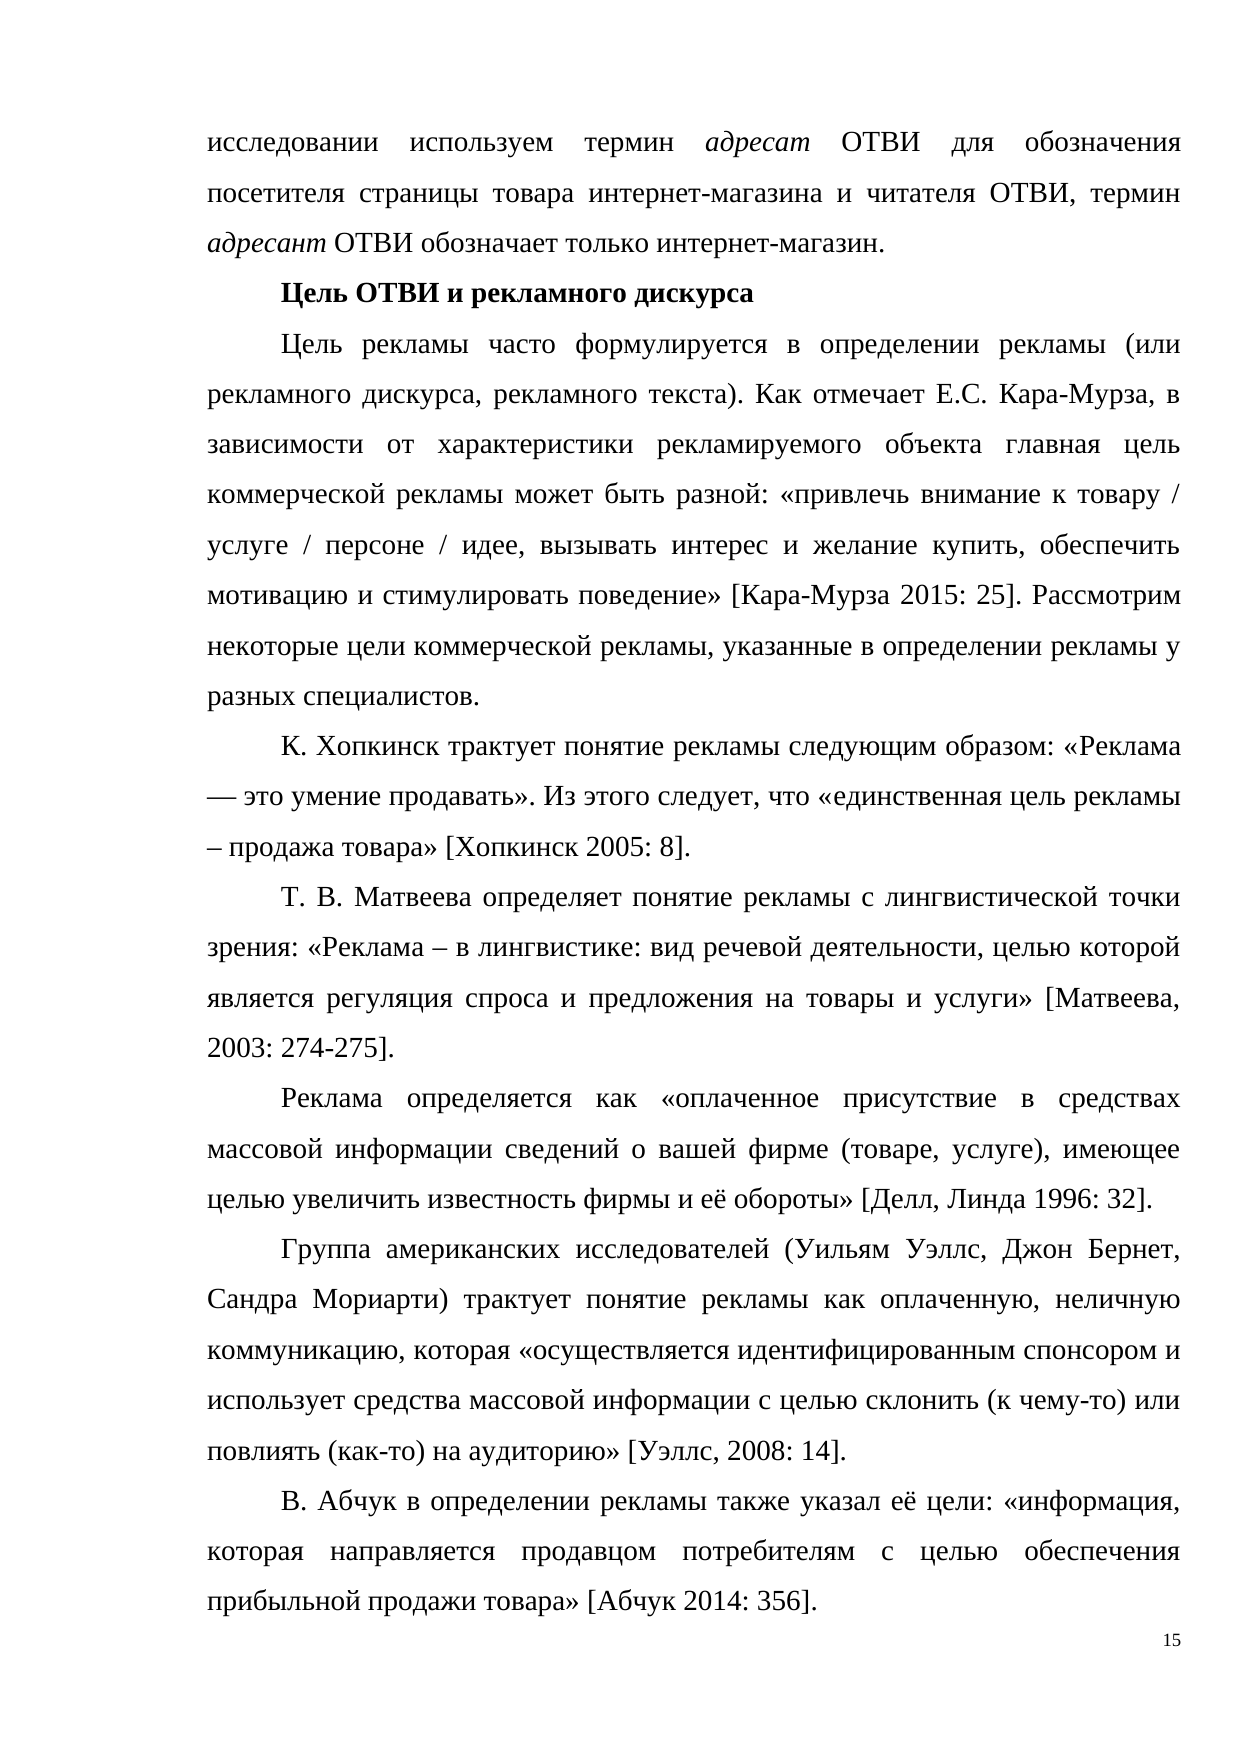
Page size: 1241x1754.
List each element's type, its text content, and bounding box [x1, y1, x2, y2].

text Т. В. Матвеева определяет понятие рекламы с лингвистической точки зрения: «Реклама – в лингвистике: вид речевой деятельности, целью которой является регуляция спроса и предложения на товары и услуги» [Матвеева, 2003: 274-275]. [207, 879, 1181, 1064]
text Цель ОТВИ и рекламного дискурса [207, 275, 1181, 309]
text Реклама определяется как «оплаченное присутствие в средствах массовой информации сведений о вашей фирме (товаре, услуге), имеющее целью увеличить известность фирмы и её обороты» [Делл, Линда 1996: 32]. [207, 1080, 1181, 1214]
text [207, 124, 1181, 259]
text Группа американских исследователей (Уильям Уэллс, Джон Бернет, Сандра Мориарти) трактует понятие рекламы как оплаченную, неличную коммуникацию, которая «осуществляется идентифицированным спонсором и использует средства массовой информации с целью склонить (к чему-то) или повлиять (как-то) на аудиторию» [Уэллс, 2008: 14]. [207, 1231, 1181, 1466]
text Цель рекламы часто формулируется в определении рекламы (или рекламного дискурса, рекламного текста). Как отмечает Е.С. Кара-Мурза, в зависимости от характеристики рекламируемого объекта главная цель коммерческой рекламы может быть разной: «привлечь внимание к товару / услуге / персоне / идее, вызывать интерес и желание купить, обеспечить мотивацию и стимулировать поведение» [Кара-Мурза 2015: 25]. Рассмотрим некоторые цели коммерческой рекламы, указанные в определении рекламы у разных специалистов. [207, 326, 1181, 711]
text К. Хопкинск трактует понятие рекламы следующим образом: «Реклама — это умение продавать». Из этого следует, что «единственная цель рекламы – продажа товара» [Хопкинск 2005: 8]. [207, 728, 1181, 862]
text В. Абчук в определении рекламы также указал её цели: «информация, которая направляется продавцом потребителям с целью обеспечения прибыльной продажи товара» [Абчук 2014: 356]. [207, 1483, 1181, 1617]
